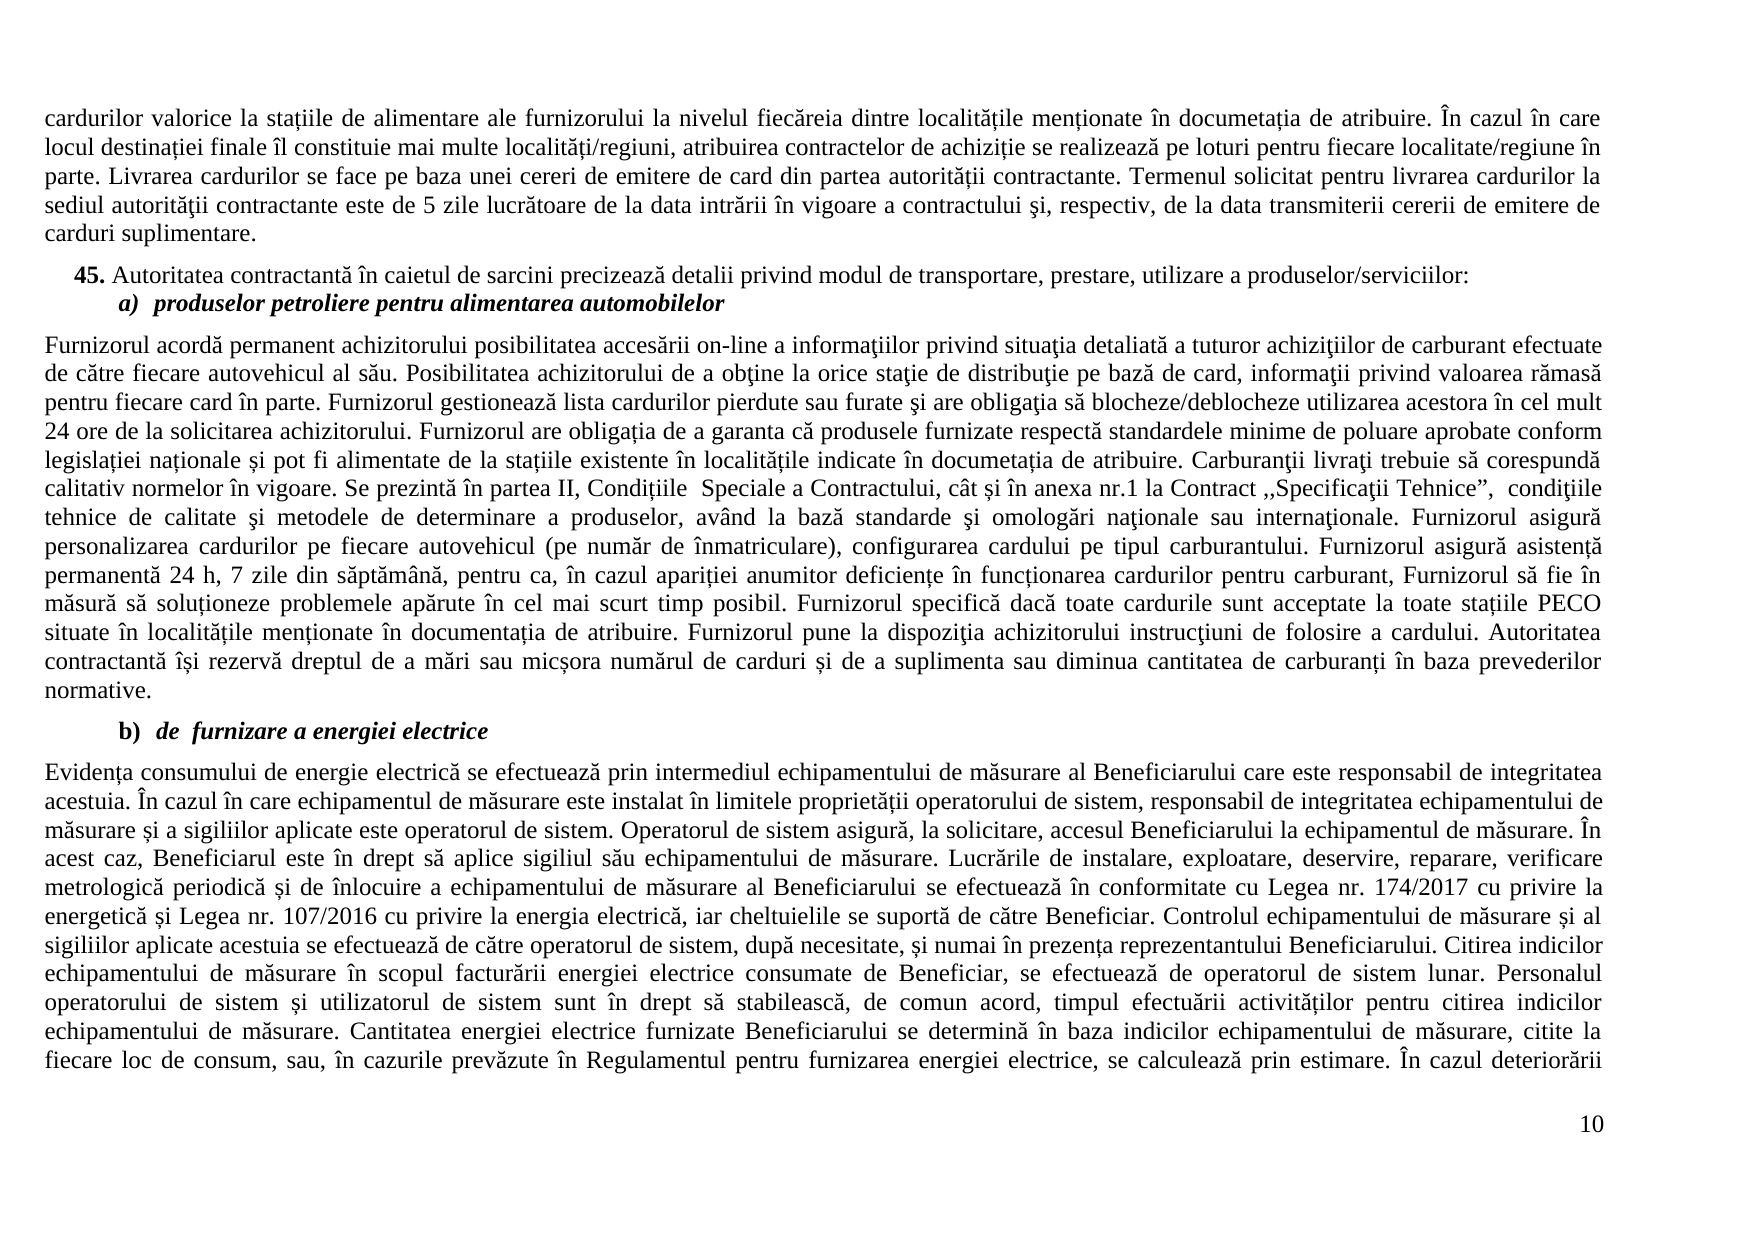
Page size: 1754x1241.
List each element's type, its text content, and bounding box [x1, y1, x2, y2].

list de furnizare a energiei electrice [118, 716, 1604, 745]
list produselor petroliere pentru alimentarea automobilelor [118, 288, 1604, 317]
text 45. Autoritatea contractantă în caietul de sarcini precizează detalii privind modul de transportare, prestare, utilizare a produselor/serviciilor: [44, 260, 1604, 288]
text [44, 757, 1604, 1073]
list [44, 103, 1604, 247]
text Furnizorul acordă permanent achizitorului posibilitatea accesării on-line a informaţiilor privind situaţia detaliată a tuturor achiziţiilor de carburant efectuate de către fiecare autovehicul al său. Posibilitatea achizitorului de a obţine la orice staţie de distribuţie pe bază de card, informaţii privind valoarea rămasă pentru fiecare card în parte. Furnizorul gestionează lista cardurilor pierdute sau furate şi are obligaţia să blocheze/deblocheze utilizarea acestora în cel mult 24 ore de la solicitarea achizitorului. Furnizorul are obligația de a garanta că produsele furnizate respectă standardele minime de poluare aprobate conform legislației naționale și pot fi alimentate de la stațiile existente în localitățile indicate în documetația de atribuire. Carburanţii livraţi trebuie să corespundă calitativ normelor în vigoare. Se prezintă în partea II, Condițiile Speciale a Contractului, cât și în anexa nr.1 la Contract ,,Specificaţii Tehnice”, condiţiile tehnice de calitate şi metodele de determinare a produselor, având la bază standarde şi omologări naţionale sau internaţionale. Furnizorul asigură personalizarea cardurilor pe fiecare autovehicul (pe număr de înmatriculare), configurarea cardului pe tipul carburantului. Furnizorul asigură asistență permanentă 24 h, 7 zile din săptămână, pentru ca, în cazul apariției anumitor deficiențe în funcționarea cardurilor pentru carburant, Furnizorul să fie în măsură să soluționeze problemele apărute în cel mai scurt timp posibil. Furnizorul specifică dacă toate cardurile sunt acceptate la toate stațiile PECO situate în localitățile menționate în documentația de atribuire. Furnizorul pune la dispoziţia achizitorului instrucţiuni de folosire a cardului. Autoritatea contractantă își rezervă dreptul de a mări sau micșora numărul de carduri și de a suplimenta sau diminua cantitatea de carburanți în baza prevederilor normative. [44, 330, 1604, 703]
